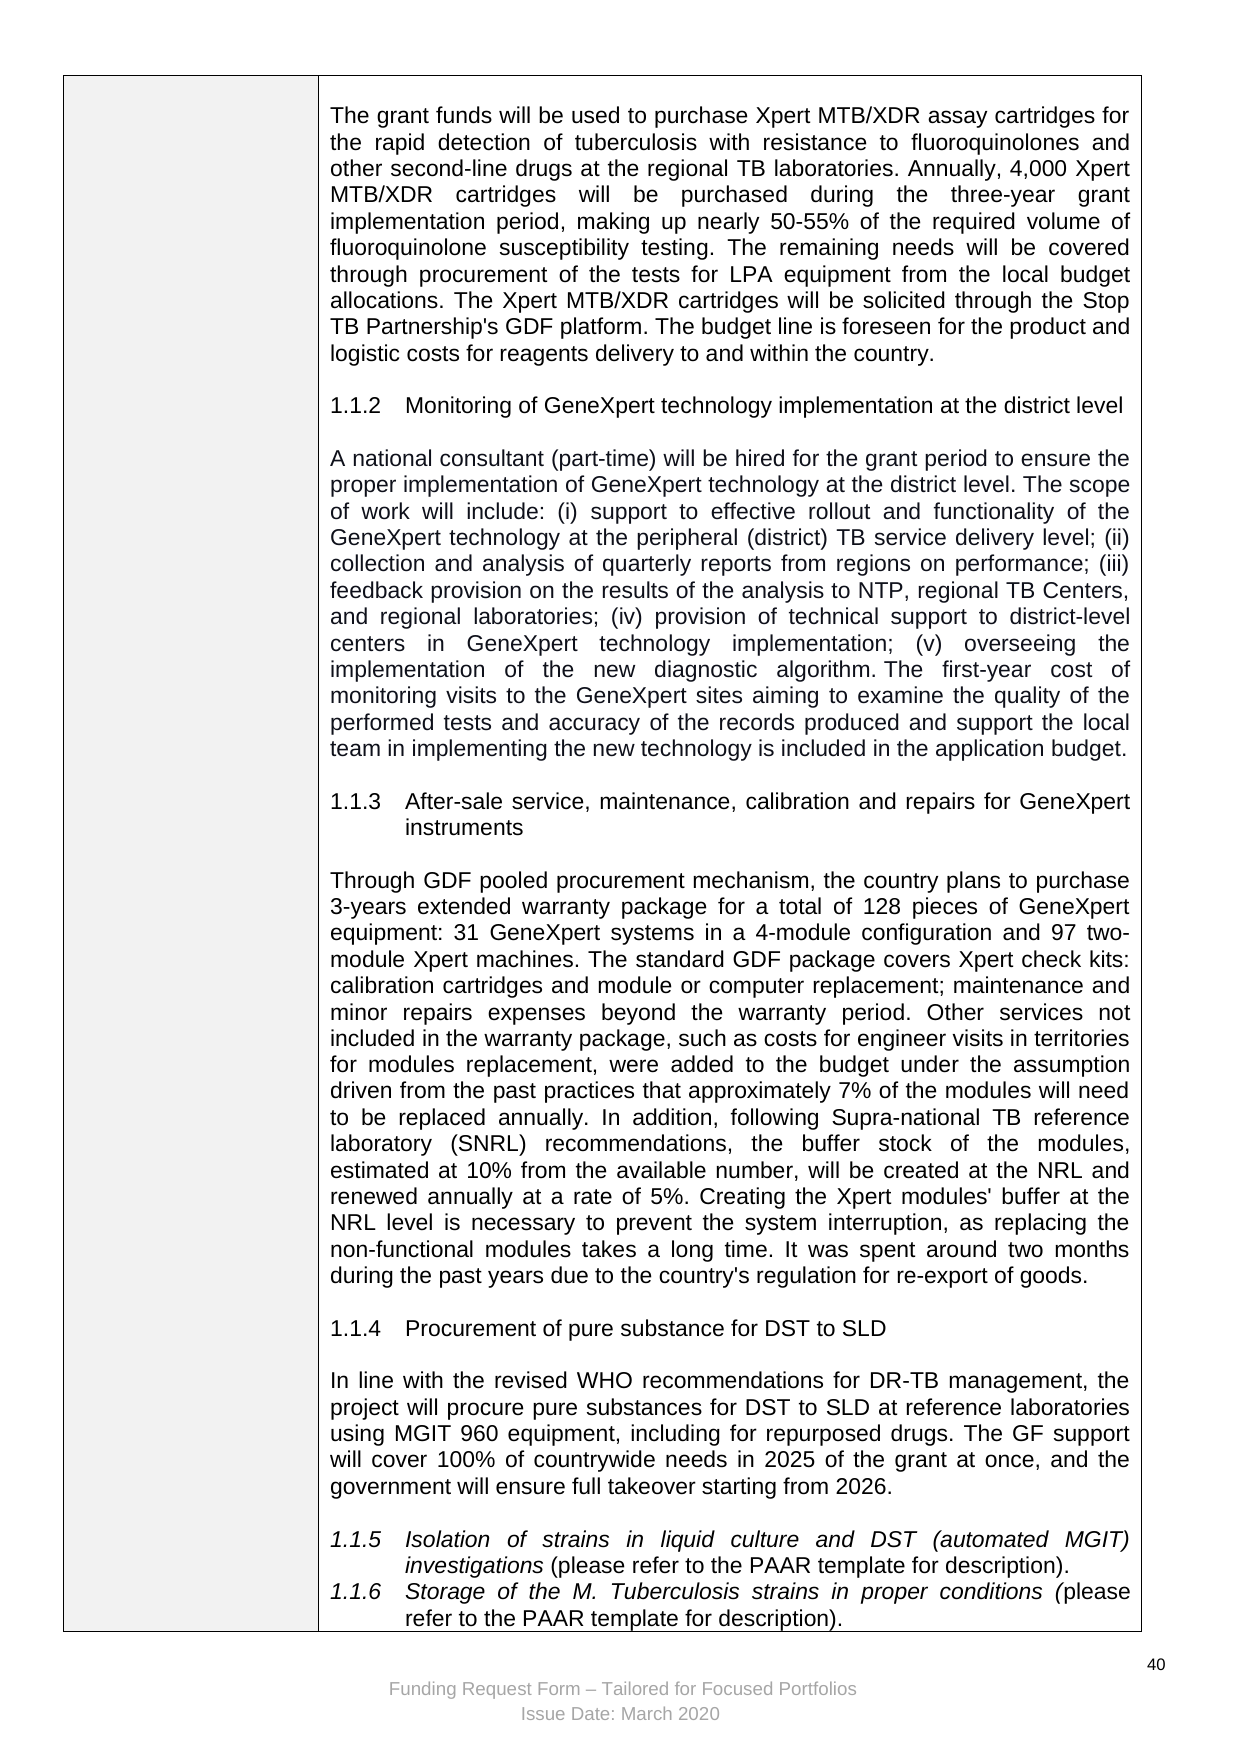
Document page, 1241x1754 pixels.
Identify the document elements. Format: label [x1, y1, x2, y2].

table_cell [64, 76, 318, 1631]
table_cell [319, 76, 1141, 1631]
